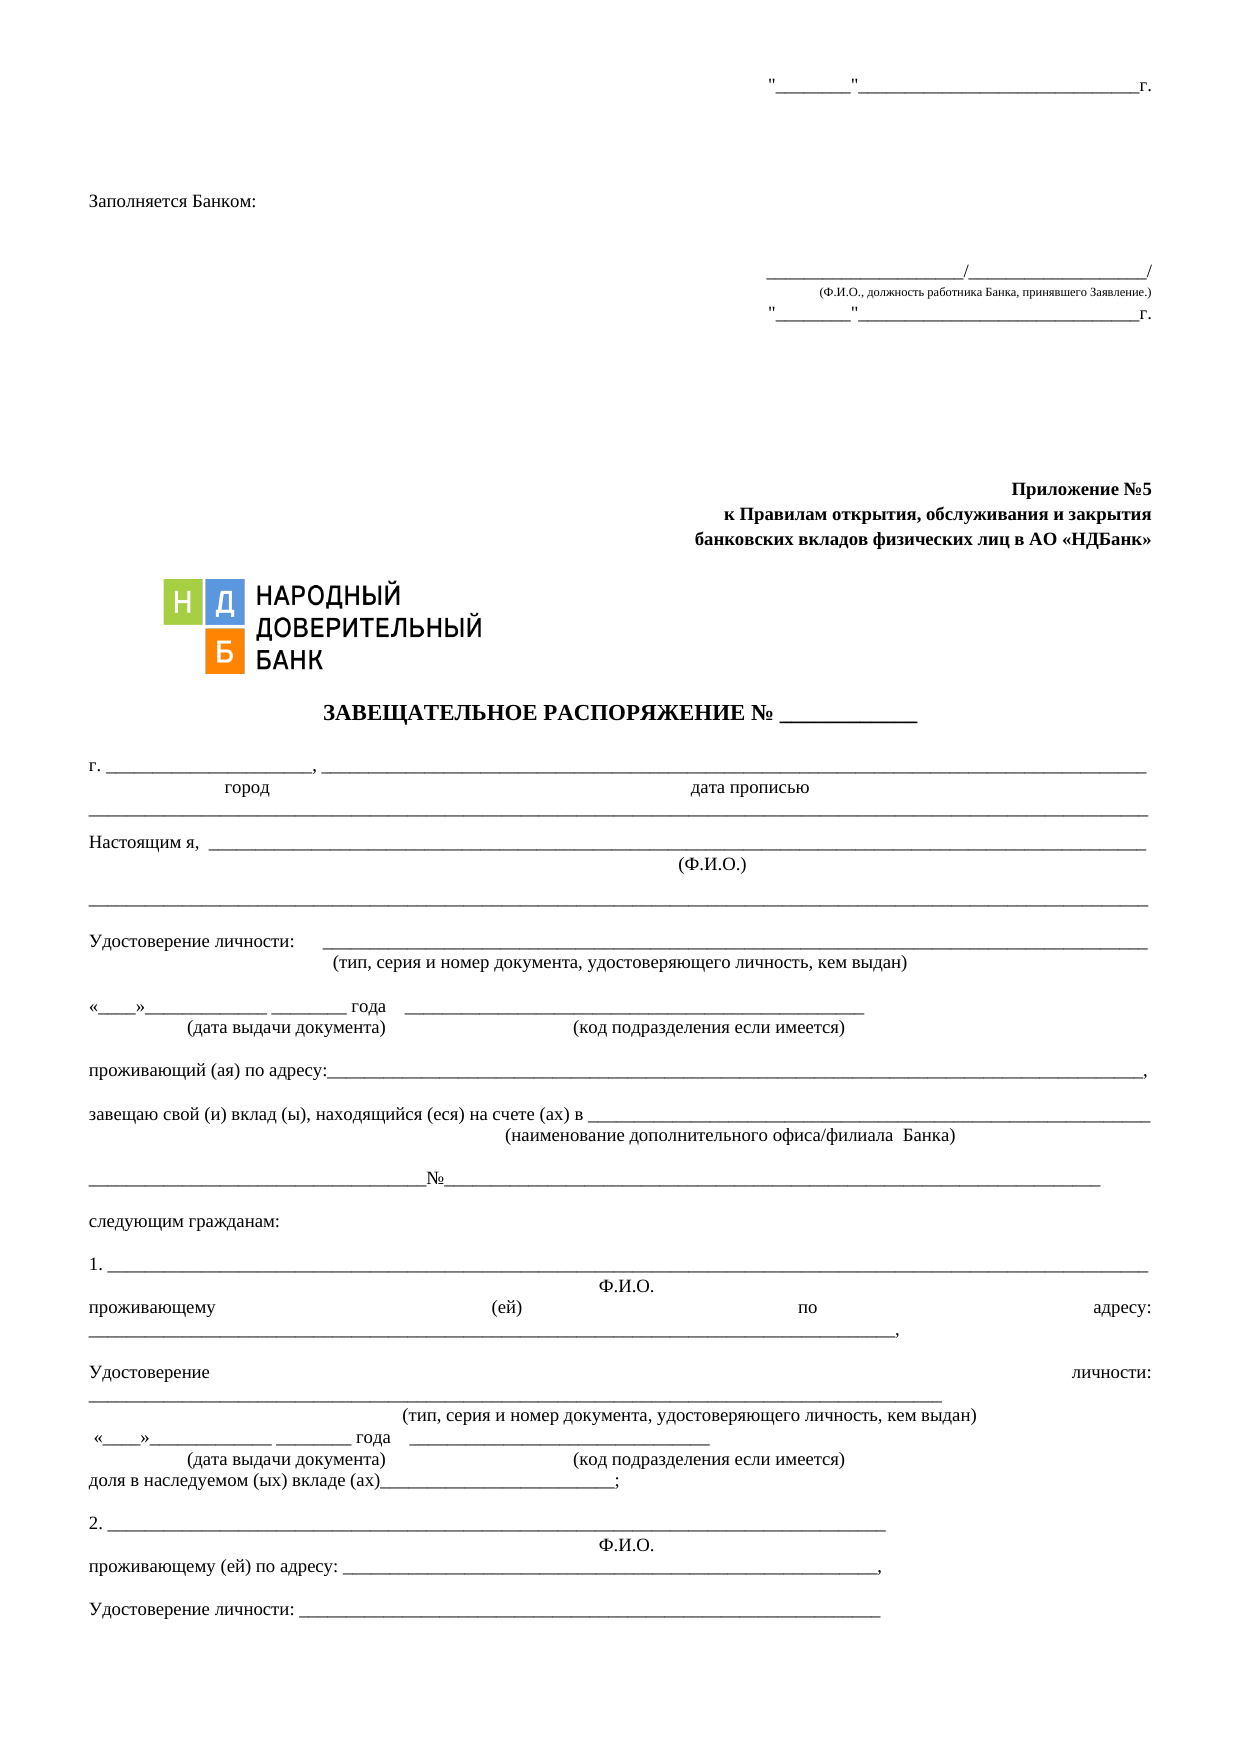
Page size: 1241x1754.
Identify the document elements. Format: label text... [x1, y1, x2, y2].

text (тип, серия и номер документа, удостоверяющего личность, кем выдан) [89, 951, 1152, 973]
text (дата выдачи документа) (код подразделения если имеется) [89, 1447, 1152, 1469]
text город дата прописью [89, 776, 1152, 797]
text (Ф.И.О., должность работника Банка, принявшего Заявление.) [89, 285, 1152, 299]
text 1. _______________________________________________________________________________________________________________ [89, 1253, 1152, 1275]
list к Правилам открытия, обслуживания и закрытия [164, 503, 1152, 524]
text Заполняется Банком: [89, 190, 1152, 211]
list Приложение №5 [164, 478, 1152, 499]
text Удостоверение личности: ______________________________________________________________ [89, 1598, 1152, 1620]
list «____»_____________ ________ года _________________________________________________ [89, 994, 1152, 1016]
text (наименование дополнительного офиса/филиала Банка) [89, 1124, 1101, 1146]
text г. ______________________, ________________________________________________________________________________________ [89, 754, 1152, 776]
text (дата выдачи документа) (код подразделения если имеется) [89, 1016, 1152, 1038]
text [89, 260, 1152, 282]
text "________"______________________________г. [89, 74, 1152, 95]
picture [163, 579, 481, 674]
text Удостоверение личности: ________________________________________________________________________________________ [89, 930, 1152, 951]
text проживающему (ей) по адресу: _________________________________________________________, [89, 1555, 1152, 1577]
text Ф.И.О. [89, 1534, 1152, 1555]
text ____________________________________№______________________________________________________________________ [89, 1167, 1101, 1189]
text проживающему (ей) по адресу: ______________________________________________________________________________________, [89, 1296, 1152, 1339]
text "________"______________________________г. [89, 302, 1152, 323]
text ЗАВЕЩАТЕЛЬНОЕ РАСПОРЯЖЕНИЕ № ____________ [89, 699, 1152, 725]
text Удостоверение личности: ___________________________________________________________________________________________ [89, 1361, 1152, 1404]
list банковских вкладов физических лиц в АО «НДБанк» [164, 527, 1152, 549]
text (Ф.И.О.) [89, 853, 1152, 874]
text Ф.И.О. [89, 1275, 1152, 1296]
list проживающий (ая) по адресу:_______________________________________________________________________________________, [89, 1059, 1152, 1081]
text «____»_____________ ________ года ________________________________ [89, 1426, 1152, 1447]
text 2. ___________________________________________________________________________________ [89, 1512, 1152, 1534]
text завещаю свой (и) вклад (ы), находящийся (еся) на счете (ах) в ____________________________________________________________ [89, 1102, 1152, 1124]
text _________________________________________________________________________________________________________________ [89, 797, 1152, 819]
text доля в наследуемом (ых) вкладе (ах)_________________________; [89, 1469, 1152, 1491]
text _________________________________________________________________________________________________________________ [89, 887, 1152, 908]
text следующим гражданам: [89, 1210, 1152, 1232]
text (тип, серия и номер документа, удостоверяющего личность, кем выдан) [89, 1404, 1152, 1426]
text Настоящим я, ____________________________________________________________________________________________________ [89, 831, 1152, 853]
